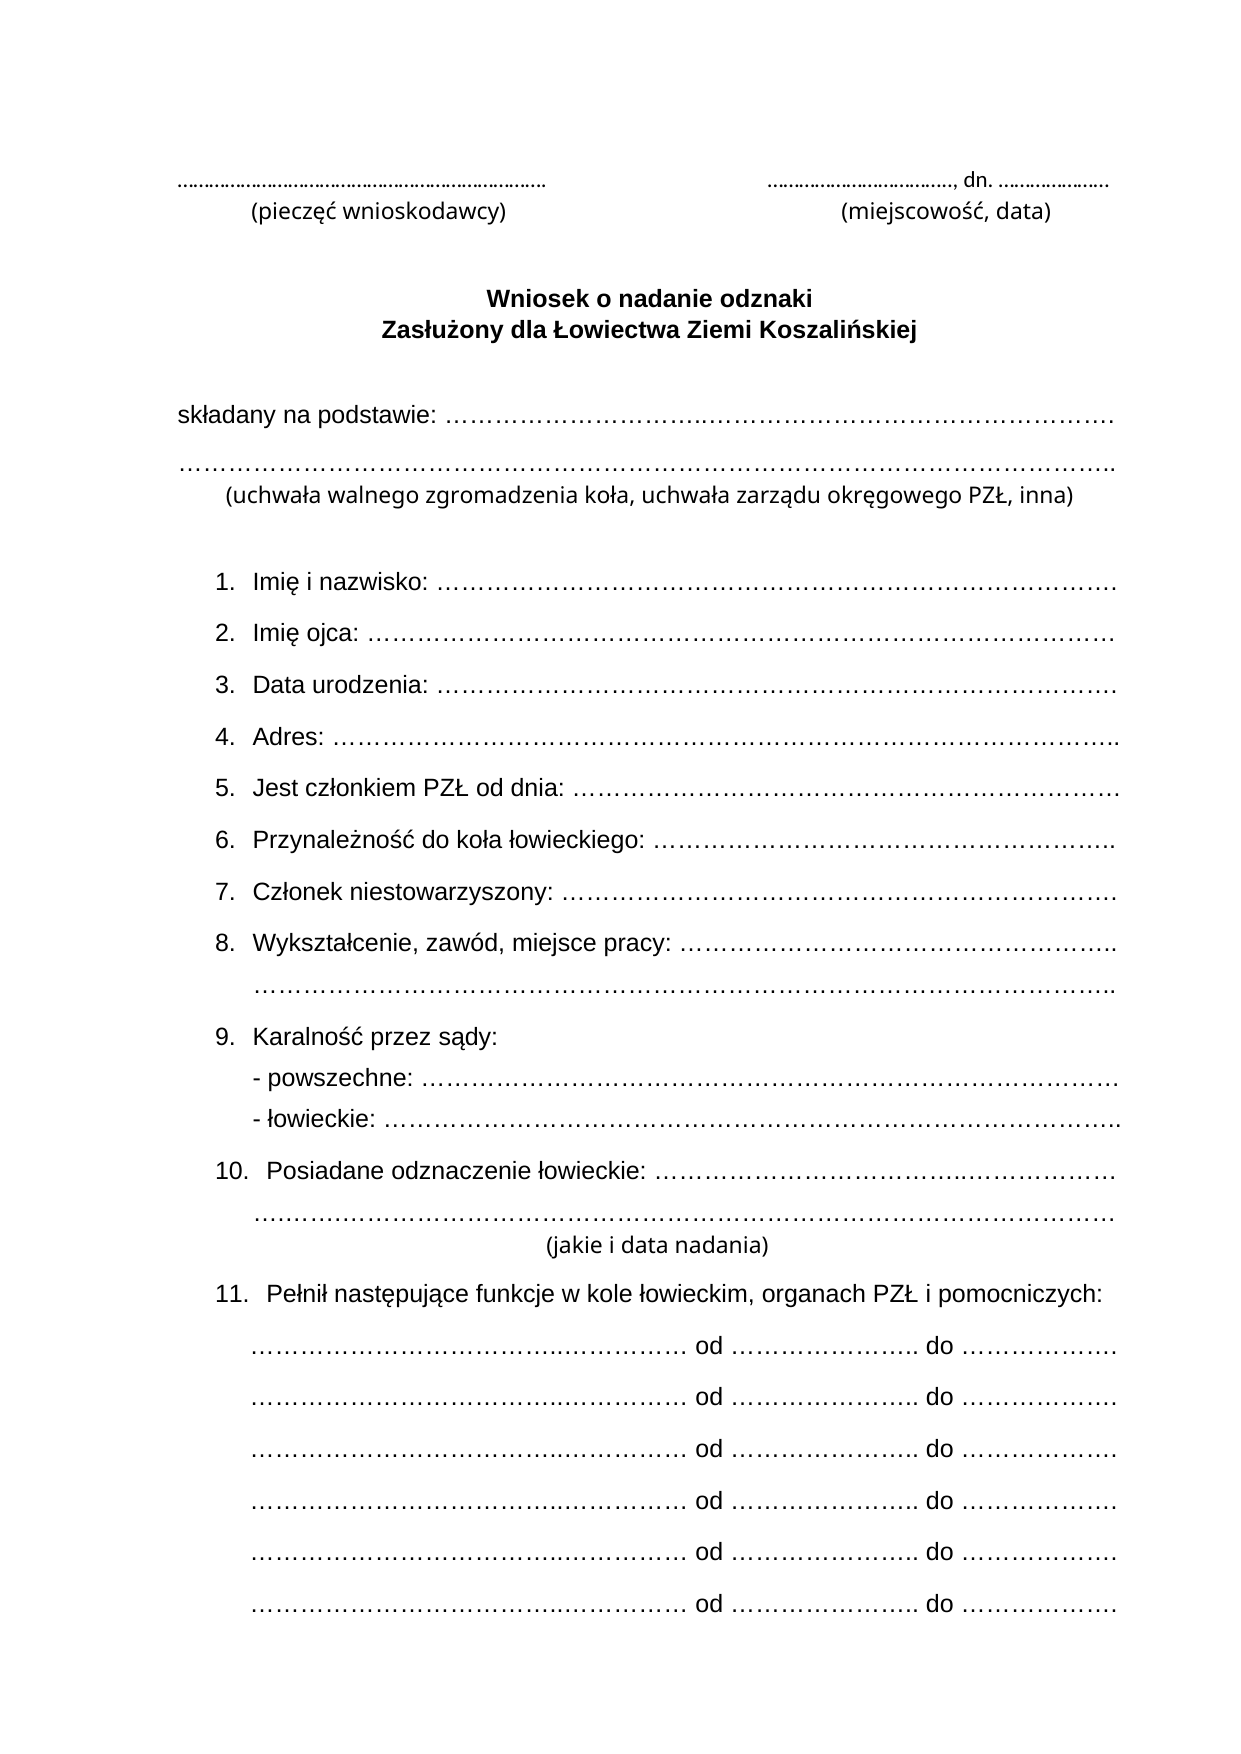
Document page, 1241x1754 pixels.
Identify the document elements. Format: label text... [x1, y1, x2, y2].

list Adres: ………………………………………………………………………………….. [215, 722, 1122, 750]
text (pieczęć wnioskodawcy) (miejscowość, data) [177, 195, 1122, 226]
list Jest członkiem PZŁ od dnia: ………………………………………………………… [215, 773, 1122, 802]
text ………………………………..…………… od ………………….. do ………………. [215, 1331, 1122, 1359]
text ………………………………..…………… od ………………….. do ………………. [215, 1382, 1122, 1411]
list - łowieckie: …………………………………………………………………………….. [252, 1104, 1122, 1133]
text ………………………………..…………… od ………………….. do ………………. [215, 1486, 1122, 1514]
text Zasłużony dla Łowiectwa Ziemi Koszalińskiej [177, 315, 1122, 344]
list Członek niestowarzyszony: …………………………………………………………. [215, 877, 1122, 905]
list - powszechne: ………………………………………………………………………… [252, 1063, 1122, 1092]
list Imię ojca: ……………………………………………………………………………… [215, 618, 1122, 647]
text ………………………………..…………… od ………………….. do ………………. [215, 1589, 1122, 1618]
text ……………………………………………………………. …………………………….., dn. ………………… [177, 165, 1122, 193]
list Wykształcenie, zawód, miejsce pracy: …………………………………………….. [215, 928, 1122, 957]
list Data urodzenia: ………………………………………………………………………. [215, 670, 1122, 699]
list Posiadane odznaczenie łowieckie: ………………………………..……………… [215, 1156, 1122, 1185]
list Karalność przez sądy: [215, 1021, 1122, 1050]
text (jakie i data nadania) [472, 1228, 1122, 1260]
text ………………………………..…………… od ………………….. do ………………. [215, 1537, 1122, 1566]
list Imię i nazwisko: ………………………………………………………………………. [215, 567, 1122, 595]
text ………………………………..…………… od ………………….. do ………………. [215, 1434, 1122, 1463]
text ….…….………………………………………………………………………………… [252, 1197, 1122, 1226]
text Wniosek o nadanie odznaki [177, 284, 1122, 313]
list Pełnił następujące funkcje w kole łowieckim, organach PZŁ i pomocniczych: [215, 1279, 1122, 1308]
text składany na podstawie: …………………………..…………………………………………. [177, 400, 1122, 429]
text (uchwała walnego zgromadzenia koła, uchwała zarządu okręgowego PZŁ, inna) [177, 479, 1122, 510]
list ………………………………………………………………………………………….. [252, 970, 1122, 998]
text ………………………………………………………………………………………………….. [177, 448, 1122, 477]
list Przynależność do koła łowieckiego: ……………………………………………….. [215, 825, 1122, 854]
